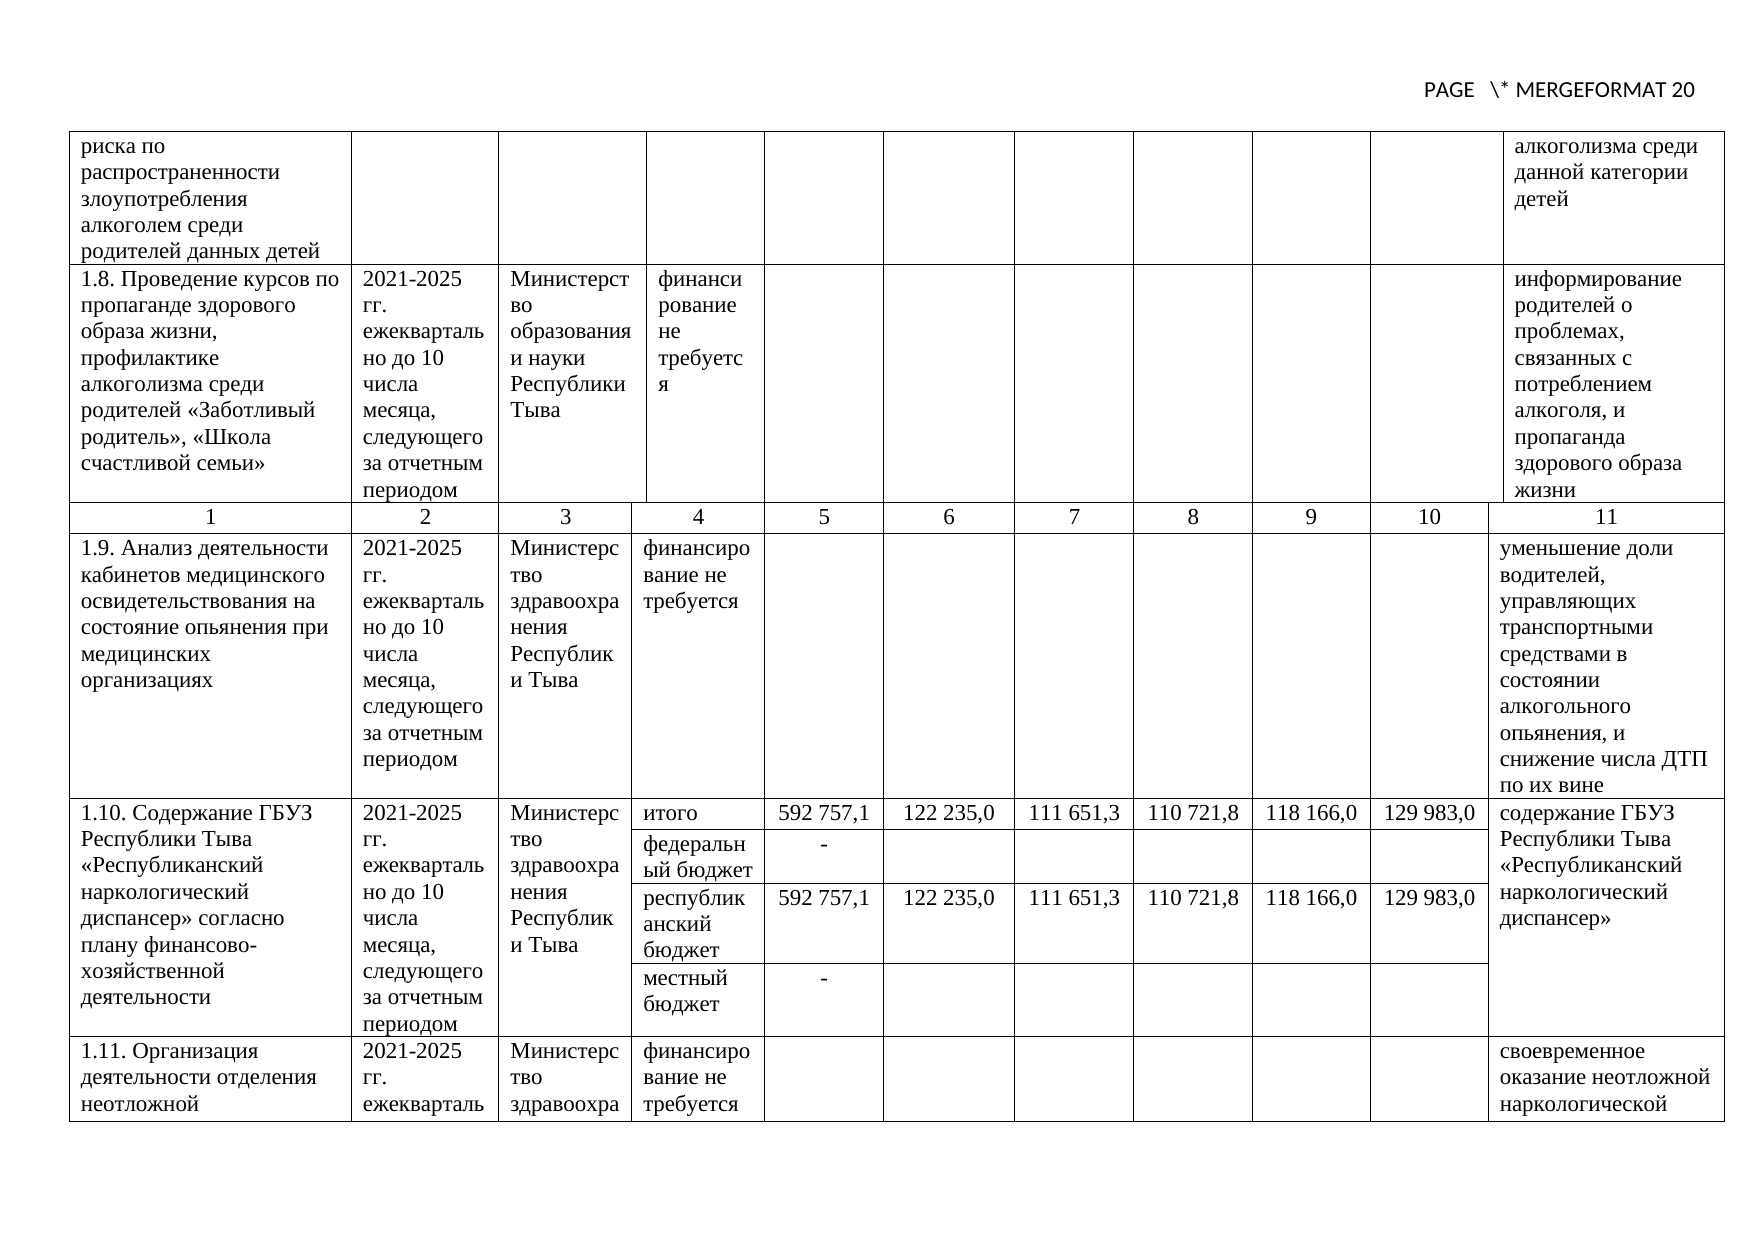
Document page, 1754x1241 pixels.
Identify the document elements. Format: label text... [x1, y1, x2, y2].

table_cell 122 235,0 [884, 799, 1014, 829]
table_cell 2021-2025 гг. ежеквартально до 10 числа месяца, следующего за отчетным периодом [352, 265, 498, 502]
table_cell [499, 132, 646, 264]
table_cell 592 757,1 [765, 799, 883, 829]
table_cell 129 983,0 [1371, 799, 1488, 829]
table_cell [1134, 1037, 1252, 1121]
table_cell [1253, 132, 1370, 264]
table_cell [1253, 265, 1370, 502]
table_cell [1371, 830, 1488, 883]
table_cell [1253, 830, 1370, 883]
table_cell итого [632, 799, 764, 829]
table_cell [1371, 132, 1503, 264]
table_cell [632, 1037, 764, 1121]
table_cell содержание ГБУЗ Республики Тыва «Республиканский наркологический диспансер» [1489, 799, 1724, 1036]
table_cell [1134, 265, 1252, 502]
table_cell [1015, 1037, 1133, 1121]
table_cell 9 [1253, 503, 1370, 533]
table_cell местный бюджет [632, 964, 764, 1036]
table_cell [1134, 534, 1252, 798]
table_cell финансирование не требуется [647, 265, 764, 502]
table_cell 118 166,0 [1253, 884, 1370, 963]
table_cell - [765, 830, 883, 883]
table_cell 2021-2025 гг. ежеквартально до 10 числа месяца, следующего за отчетным периодом [352, 534, 498, 798]
table_cell [765, 132, 883, 264]
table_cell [70, 132, 351, 264]
table_cell [1253, 1037, 1370, 1121]
table_cell [1253, 534, 1370, 798]
table_cell [1371, 265, 1503, 502]
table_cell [352, 1037, 498, 1121]
table_cell 5 [765, 503, 883, 533]
table_cell [765, 534, 883, 798]
table_cell [1371, 1037, 1488, 1121]
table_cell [1504, 132, 1724, 264]
table_cell [884, 132, 1014, 264]
table_cell 110 721,8 [1134, 884, 1252, 963]
table_cell 111 651,3 [1015, 884, 1133, 963]
table_cell [884, 1037, 1014, 1121]
table_cell 11 [1489, 503, 1724, 533]
table_cell [884, 964, 1014, 1036]
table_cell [70, 1037, 351, 1121]
table_cell [1134, 132, 1252, 264]
table_cell [1015, 830, 1133, 883]
table_cell 110 721,8 [1134, 799, 1252, 829]
table_cell [1015, 265, 1133, 502]
table_cell финансирование не требуется [632, 534, 764, 798]
table_cell 1.8. Проведение курсов по пропаганде здорового образа жизни, профилактике алкоголизма среди родителей «Заботливый родитель», «Школа счастливой семьи» [70, 265, 351, 502]
table_cell [1015, 132, 1133, 264]
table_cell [352, 132, 498, 264]
table_cell 122 235,0 [884, 884, 1014, 963]
table_cell 2 [352, 503, 498, 533]
table_cell 10 [1371, 503, 1488, 533]
table_cell 3 [499, 503, 631, 533]
table_cell федеральный бюджет [632, 830, 764, 883]
table_cell 592 757,1 [765, 884, 883, 963]
table_cell 4 [632, 503, 764, 533]
table_cell Министерство здравоохранения Республики Тыва [499, 799, 631, 1036]
table_cell - [765, 964, 883, 1036]
table_cell информирование родителей о проблемах, связанных с потреблением алкоголя, и пропаганда здорового образа жизни [1504, 265, 1724, 502]
table_cell [765, 265, 883, 502]
table_cell 1.9. Анализ деятельности кабинетов медицинского освидетельствования на состояние опьянения при медицинских организациях [70, 534, 351, 798]
table_cell 111 651,3 [1015, 799, 1133, 829]
table_cell [884, 830, 1014, 883]
table_cell республиканский бюджет [632, 884, 764, 963]
table_cell [1371, 964, 1488, 1036]
table_cell 118 166,0 [1253, 799, 1370, 829]
table_cell 6 [884, 503, 1014, 533]
table_cell [1015, 964, 1133, 1036]
table_cell 1.10. Содержание ГБУЗ Республики Тыва «Республиканский наркологический диспансер» согласно плану финансово-хозяйственной деятельности [70, 799, 351, 1036]
table_cell уменьшение доли водителей, управляющих транспортными средствами в состоянии алкогольного опьянения, и снижение числа ДТП по их вине [1489, 534, 1724, 798]
table_cell [1134, 964, 1252, 1036]
table_cell [1134, 830, 1252, 883]
table_cell 2021-2025 гг. ежеквартально до 10 числа месяца, следующего за отчетным периодом [352, 799, 498, 1036]
table_cell Министерство образования и науки Республики Тыва [499, 265, 646, 502]
table_cell [1253, 964, 1370, 1036]
table_cell [884, 265, 1014, 502]
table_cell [647, 132, 764, 264]
table_cell 7 [1015, 503, 1133, 533]
table_cell 1 [70, 503, 351, 533]
table_cell 8 [1134, 503, 1252, 533]
table_cell [765, 1037, 883, 1121]
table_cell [1489, 1037, 1724, 1121]
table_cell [499, 1037, 631, 1121]
table_cell [884, 534, 1014, 798]
table_cell 129 983,0 [1371, 884, 1488, 963]
table_cell [1371, 534, 1488, 798]
table_cell [1015, 534, 1133, 798]
table_cell Министерство здравоохранения Республики Тыва [499, 534, 631, 798]
